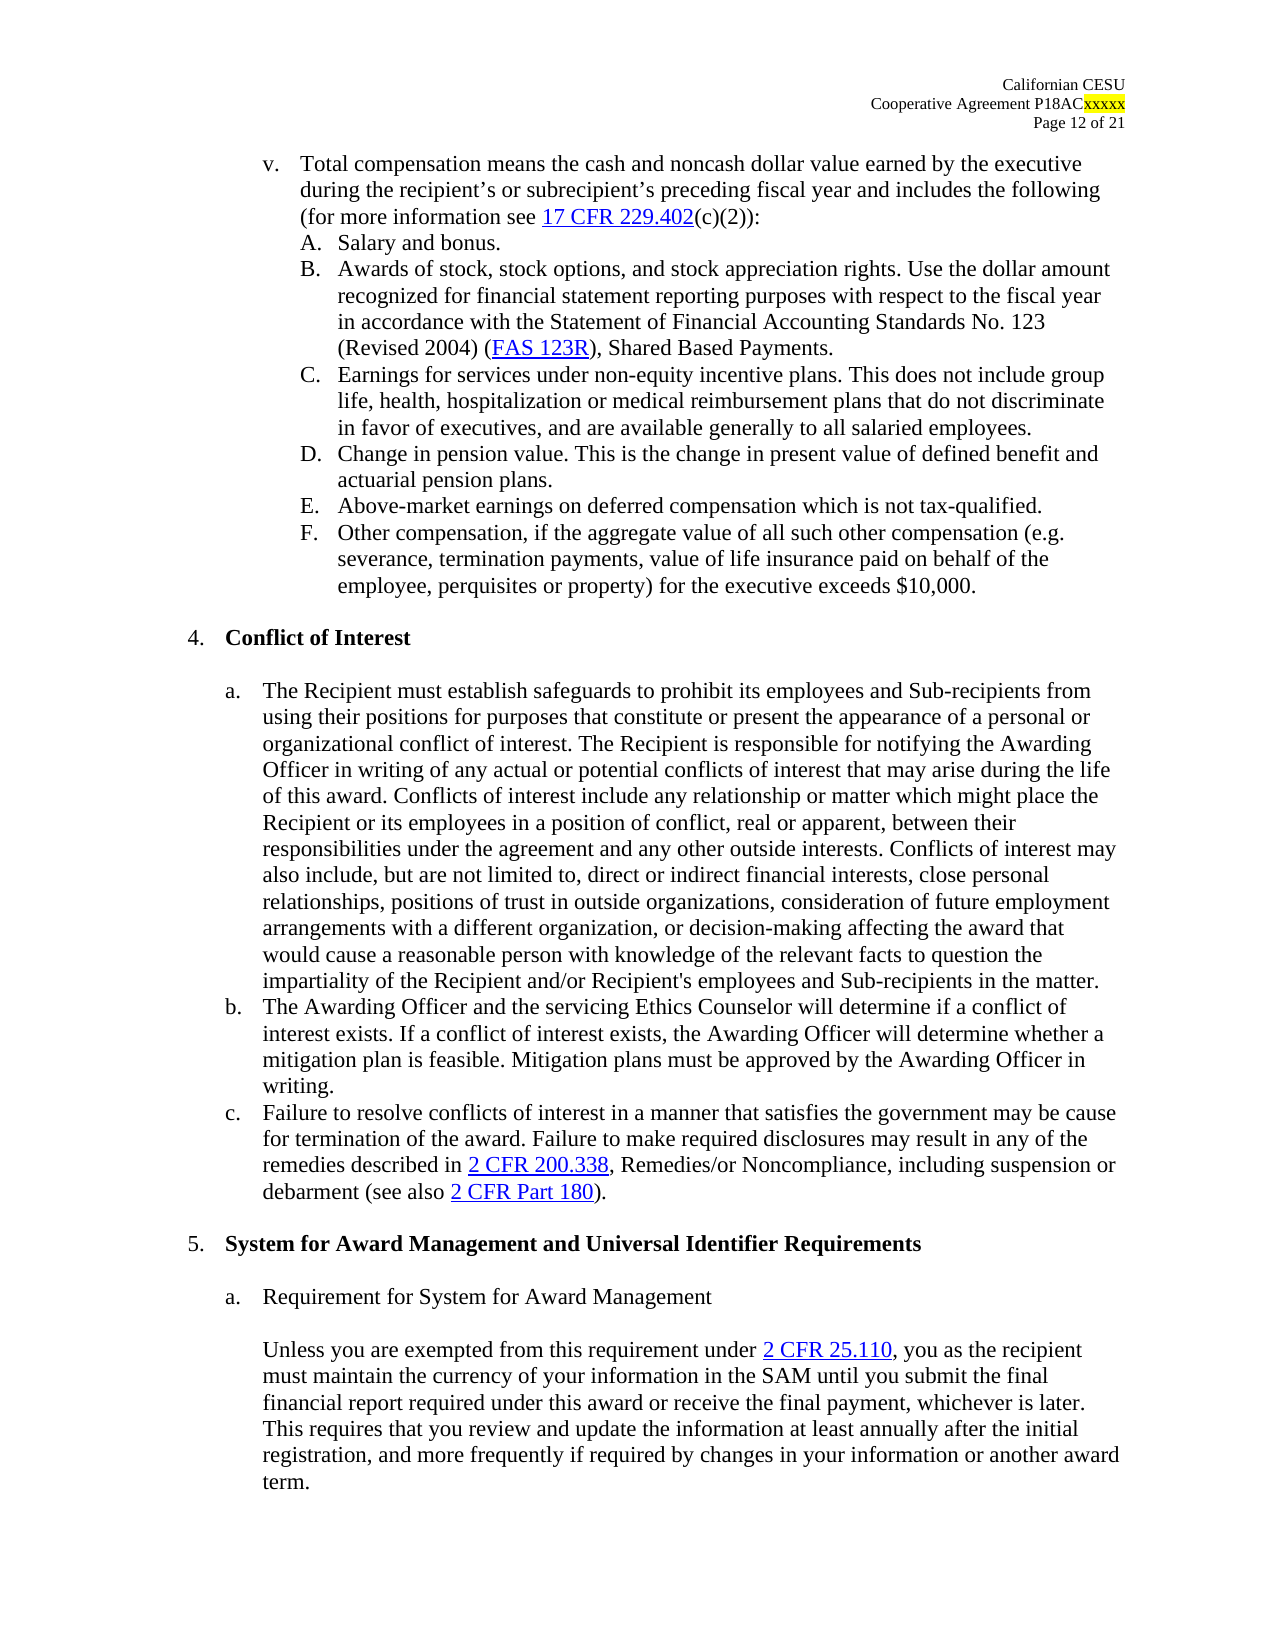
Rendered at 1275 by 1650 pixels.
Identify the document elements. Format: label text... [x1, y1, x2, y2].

list Other compensation, if the aggregate value of all such other compensation (e.g. severance, termination payments, value of life insurance paid on behalf of the employee, perquisites or property) for the executive exceeds $10,000. [300, 519, 1125, 598]
list Awards of stock, stock options, and stock appreciation rights. Use the dollar amount recognized for financial statement reporting purposes with respect to the fiscal year in accordance with the Statement of Financial Accounting Standards No. 123 (Revised 2004) (FAS 123R), Shared Based Payments. [300, 255, 1125, 361]
list The Recipient must establish safeguards to prohibit its employees and Sub-recipients from using their positions for purposes that constitute or present the appearance of a personal or organizational conflict of interest. The Recipient is responsible for notifying the Awarding Officer in writing of any actual or potential conflicts of interest that may arise during the life of this award. Conflicts of interest include any relationship or matter which might place the Recipient or its employees in a position of conflict, real or apparent, between their responsibilities under the agreement and any other outside interests. Conflicts of interest may also include, but are not limited to, direct or indirect financial interests, close personal relationships, positions of trust in outside organizations, consideration of future employment arrangements with a different organization, or decision-making affecting the award that would cause a reasonable person with knowledge of the relevant facts to question the impartiality of the Recipient and/or Recipient's employees and Sub-recipients in the matter. [225, 677, 1125, 993]
list Total compensation means the cash and noncash dollar value earned by the executive during the recipient’s or subrecipient’s preceding fiscal year and includes the following (for more information see 17 CFR 229.402(c)(2)): [262, 150, 1125, 229]
list System for Award Management and Universal Identifier Requirements [187, 1231, 1125, 1257]
list Change in pension value. This is the change in present value of defined benefit and actuarial pension plans. [300, 440, 1125, 493]
text Unless you are exempted from this requirement under 2 CFR 25.110, you as the recipient must maintain the currency of your information in the SAM until you submit the final financial report required under this award or receive the final payment, whichever is later. This requires that you review and update the information at least annually after the initial registration, and more frequently if required by changes in your information or another award term. [262, 1336, 1125, 1494]
list Requirement for System for Award Management [225, 1283, 1125, 1309]
list The Awarding Officer and the servicing Ethics Counselor will determine if a conflict of interest exists. If a conflict of interest exists, the Awarding Officer will determine whether a mitigation plan is feasible. Mitigation plans must be approved by the Awarding Officer in writing. [225, 993, 1125, 1099]
list Salary and bonus. [300, 229, 1125, 255]
list Above-market earnings on deferred compensation which is not tax-qualified. [300, 493, 1125, 519]
list Conflict of Interest [187, 624, 1125, 651]
list Failure to resolve conflicts of interest in a manner that satisfies the government may be cause for termination of the award. Failure to make required disclosures may result in any of the remedies described in 2 CFR 200.338, Remedies/or Noncompliance, including suspension or debarment (see also 2 CFR Part 180). [225, 1099, 1125, 1204]
list Earnings for services under non-equity incentive plans. This does not include group life, health, hospitalization or medical reimbursement plans that do not discriminate in favor of executives, and are available generally to all salaried employees. [300, 361, 1125, 440]
